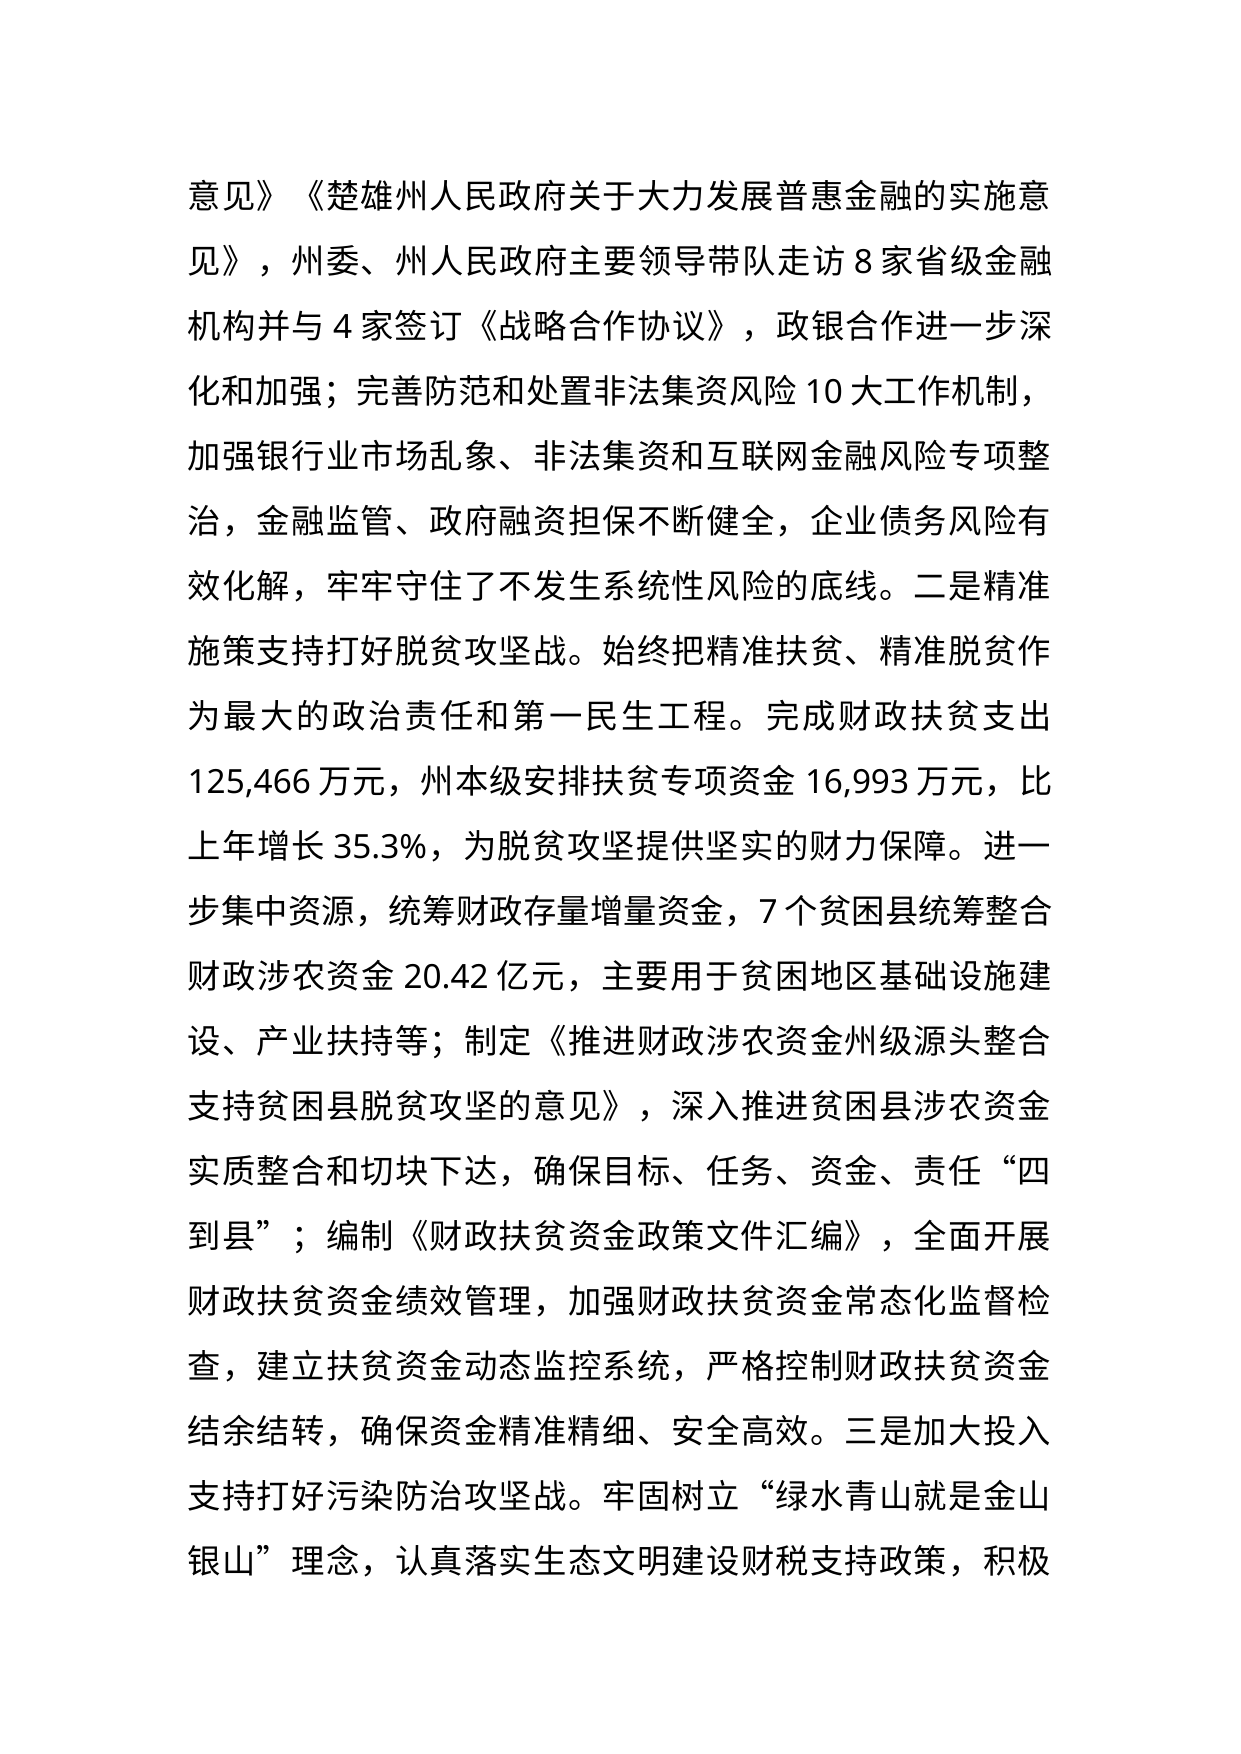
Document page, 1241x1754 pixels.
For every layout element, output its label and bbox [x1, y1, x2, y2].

text [187, 162, 1053, 1592]
